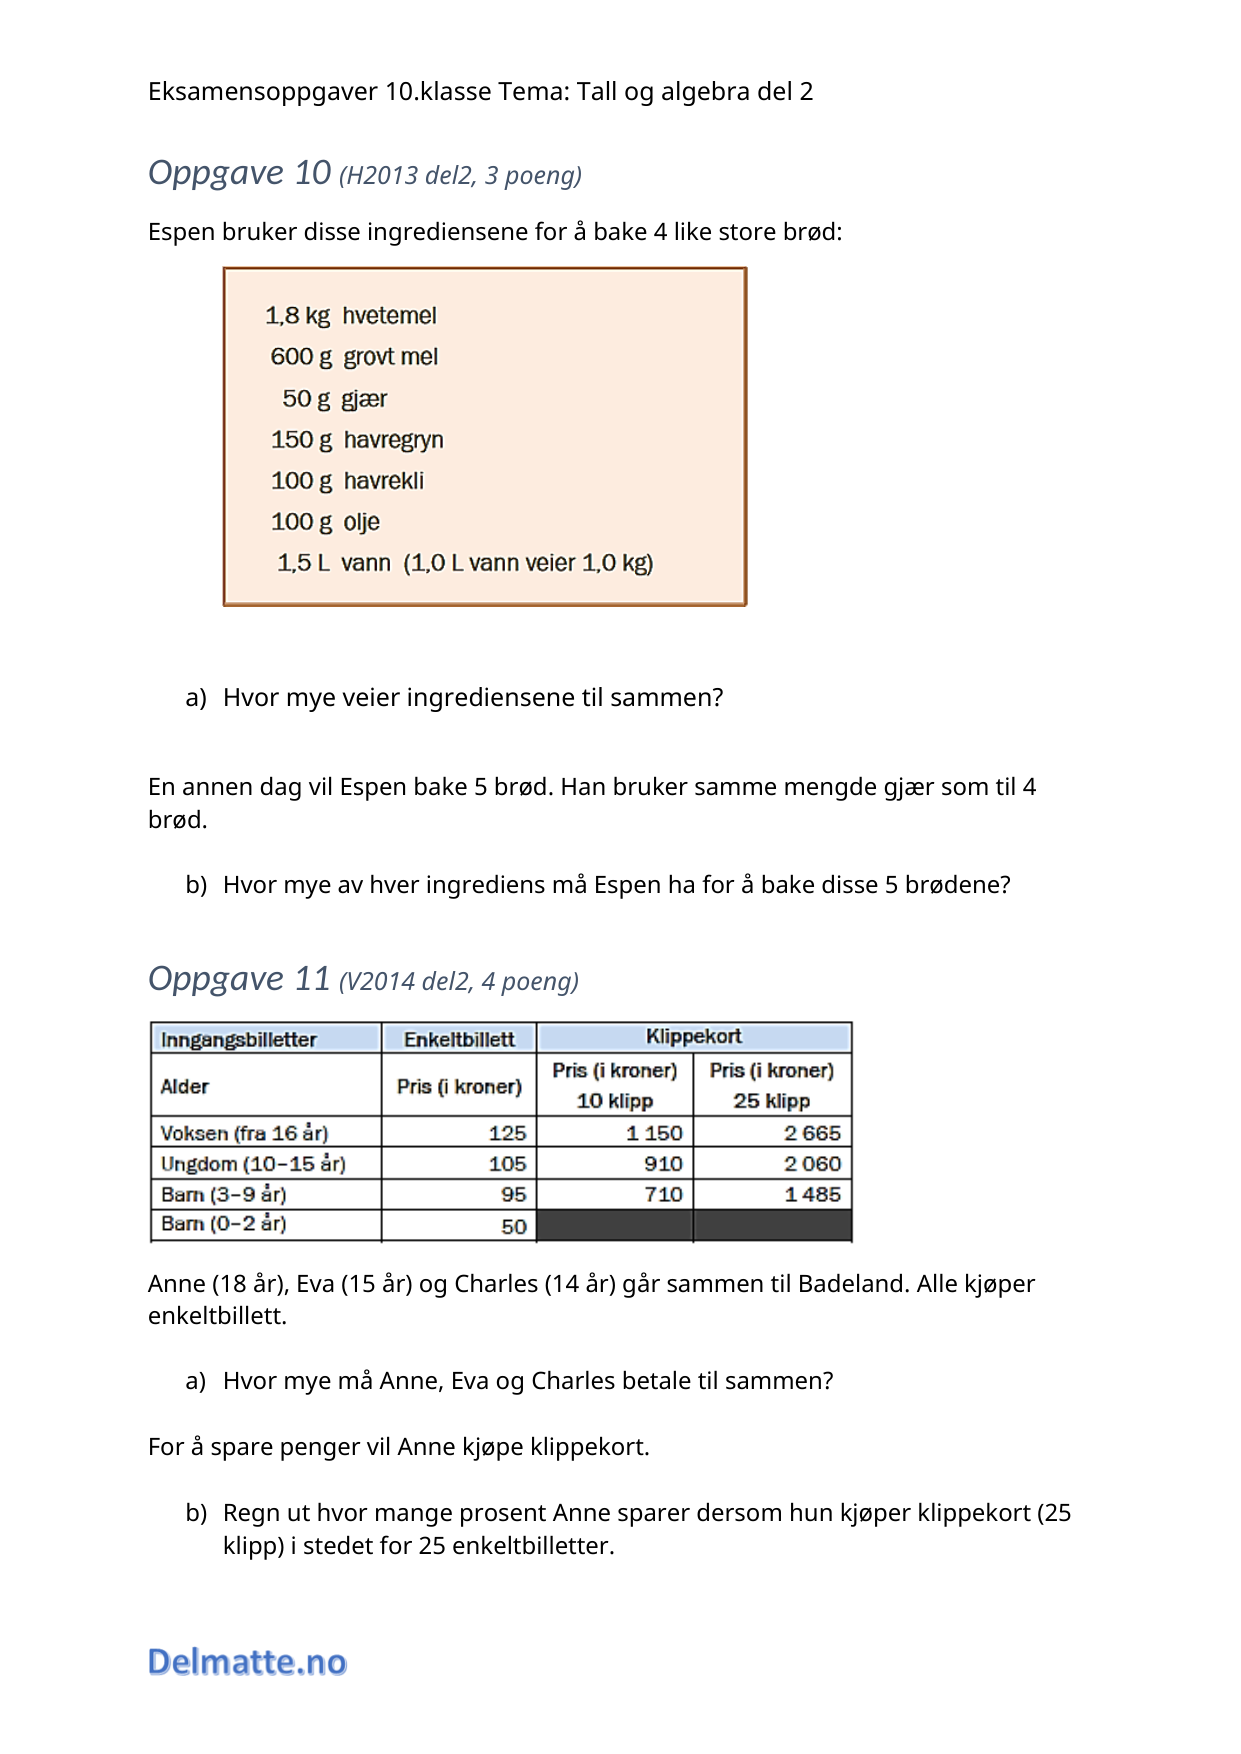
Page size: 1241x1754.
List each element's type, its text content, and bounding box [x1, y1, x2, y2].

list Hvor mye av hver ingrediens må Espen ha for å bake disse 5 brødene? [185, 868, 1093, 900]
picture [147, 1645, 350, 1681]
text Oppgave 10 (H2013 del2, 3 poeng) [148, 148, 1093, 193]
list Regn ut hvor mange prosent Anne sparer dersom hun kjøper klippekort (25 klipp) i stedet for 25 enkeltbilletter. [185, 1496, 1093, 1561]
text Espen bruker disse ingrediensene for å bake 4 like store brød: [148, 214, 1093, 247]
picture [147, 1020, 855, 1247]
text Oppgave 11 (V2014 del2, 4 poeng) [148, 954, 1093, 999]
picture [221, 266, 748, 607]
list Hvor mye må Anne, Eva og Charles betale til sammen? [185, 1364, 1093, 1397]
text For å spare penger vil Anne kjøpe klippekort. [148, 1429, 1093, 1462]
list Hvor mye veier ingrediensene til sammen? [185, 679, 1093, 714]
text En annen dag vil Espen bake 5 brød. Han bruker samme mengde gjær som til 4 brød. [148, 770, 1093, 835]
text Anne (18 år), Eva (15 år) og Charles (14 år) går sammen til Badeland. Alle kjøper enkeltbillett. [148, 1266, 1093, 1332]
